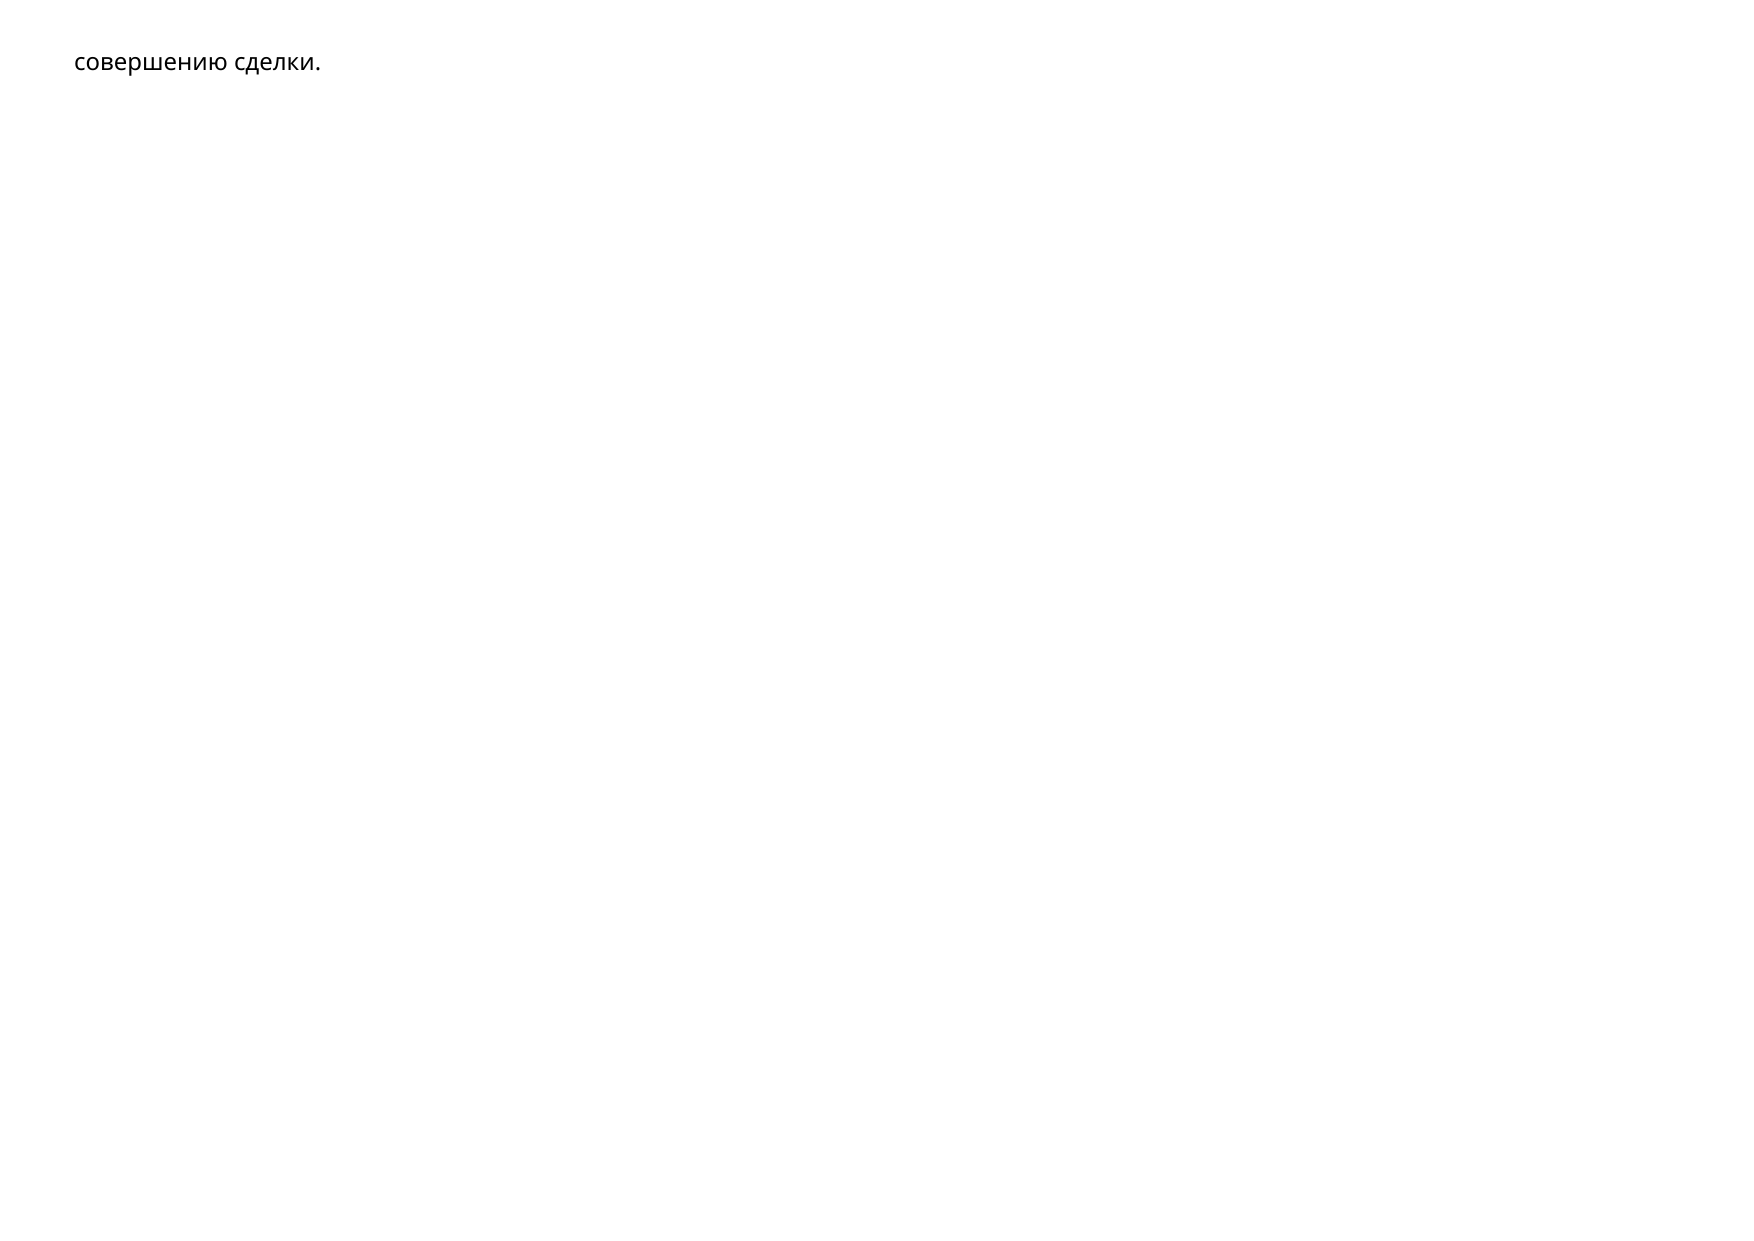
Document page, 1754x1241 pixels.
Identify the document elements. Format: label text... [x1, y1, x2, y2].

text совершению сделки. [74, 44, 1698, 77]
